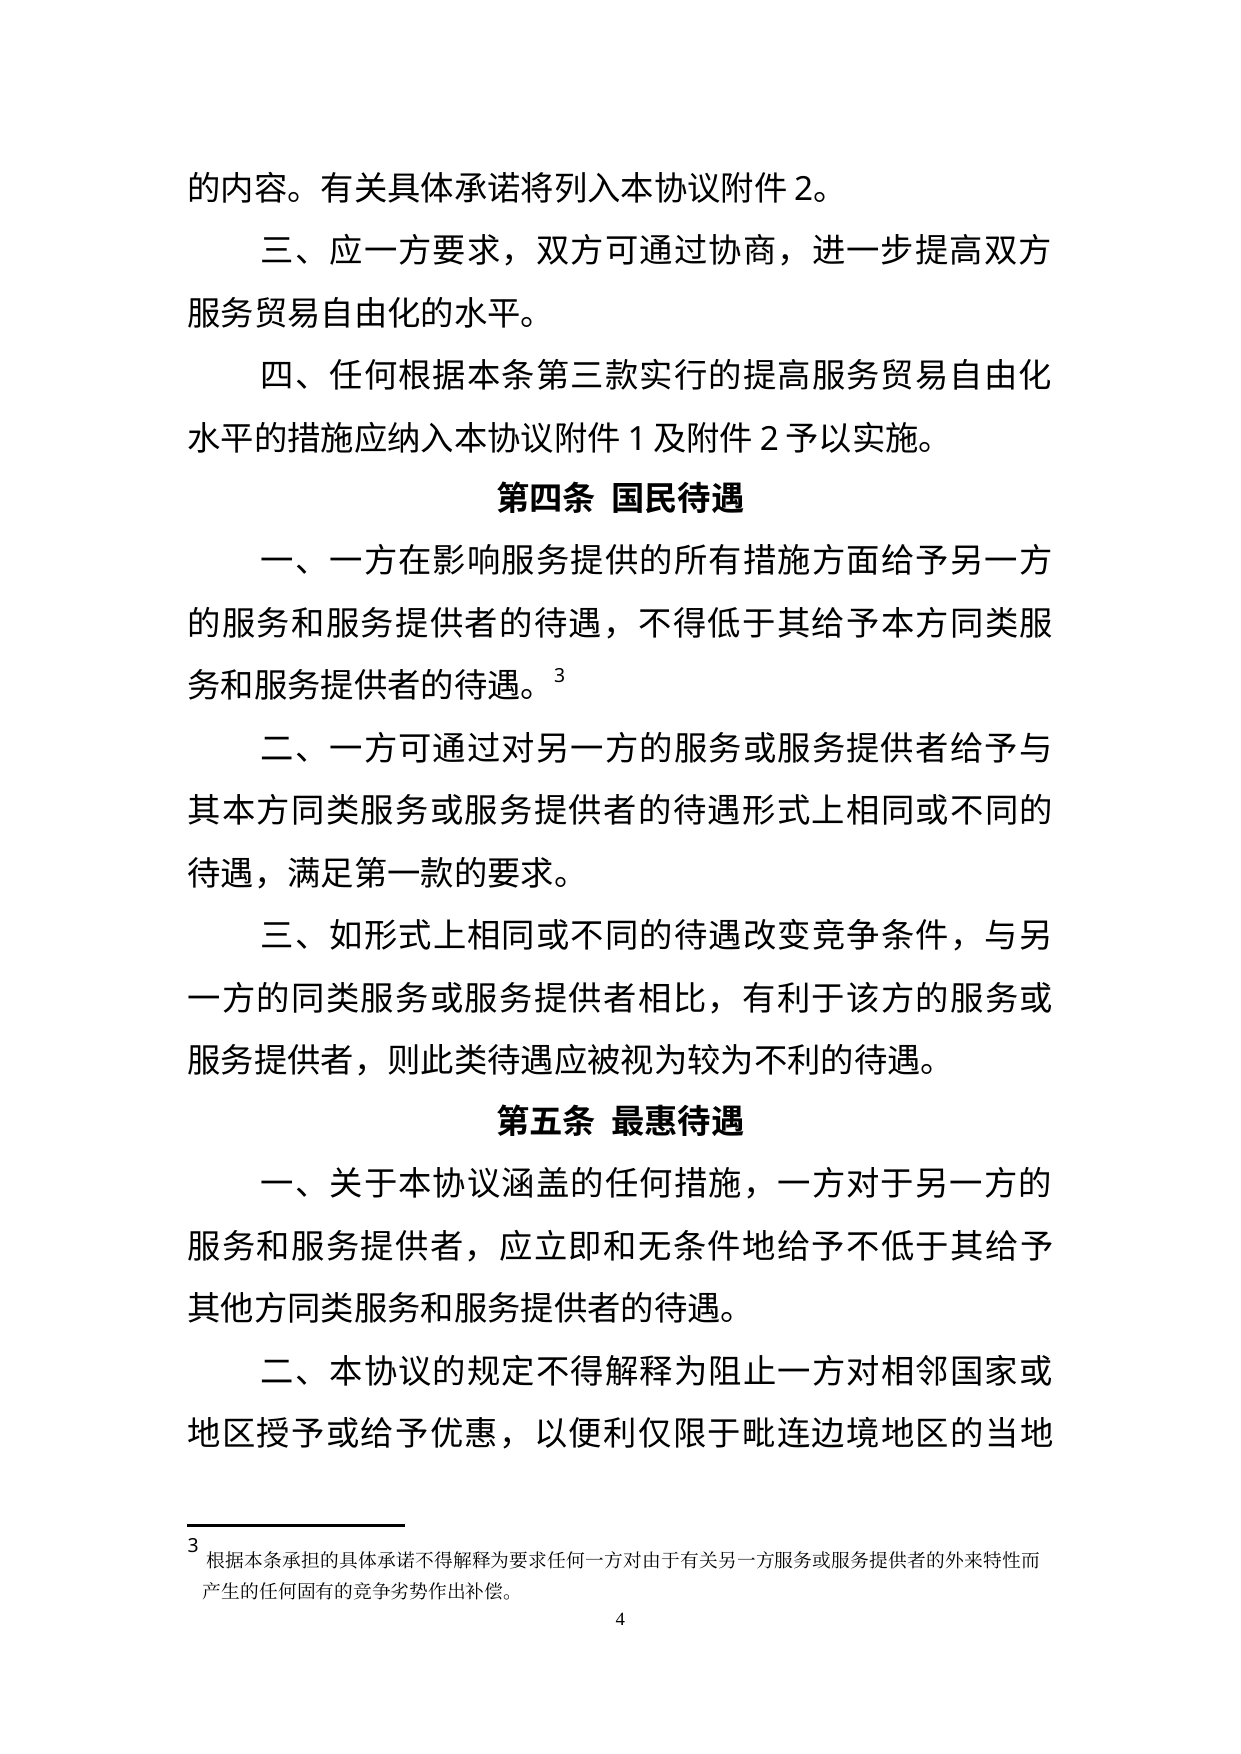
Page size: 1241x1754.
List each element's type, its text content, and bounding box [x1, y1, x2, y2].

text 一、关于本协议涵盖的任何措施，一方对于另一方的服务和服务提供者，应立即和无条件地给予不低于其给予其他方同类服务和服务提供者的待遇。 [187, 1146, 1053, 1333]
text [187, 150, 1053, 212]
text 第五条 最惠待遇 [187, 1085, 1053, 1146]
text 一、一方在影响服务提供的所有措施方面给予另一方的服务和服务提供者的待遇，不得低于其给予本方同类服务和服务提供者的待遇。 [187, 523, 1053, 710]
text 第四条 国民待遇 [187, 462, 1053, 523]
text 二、一方可通过对另一方的服务或服务提供者给予与其本方同类服务或服务提供者的待遇形式上相同或不同的待遇，满足第一款的要求。 [187, 710, 1053, 898]
text 三、如形式上相同或不同的待遇改变竞争条件，与另一方的同类服务或服务提供者相比，有利于该方的服务或服务提供者，则此类待遇应被视为较为不利的待遇。 [187, 898, 1053, 1085]
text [187, 1333, 1053, 1458]
text 三、应一方要求，双方可通过协商，进一步提高双方服务贸易自由化的水平。 [187, 212, 1053, 337]
text 四、任何根据本条第三款实行的提高服务贸易自由化水平的措施应纳入本协议附件1及附件2予以实施。 [187, 337, 1053, 462]
